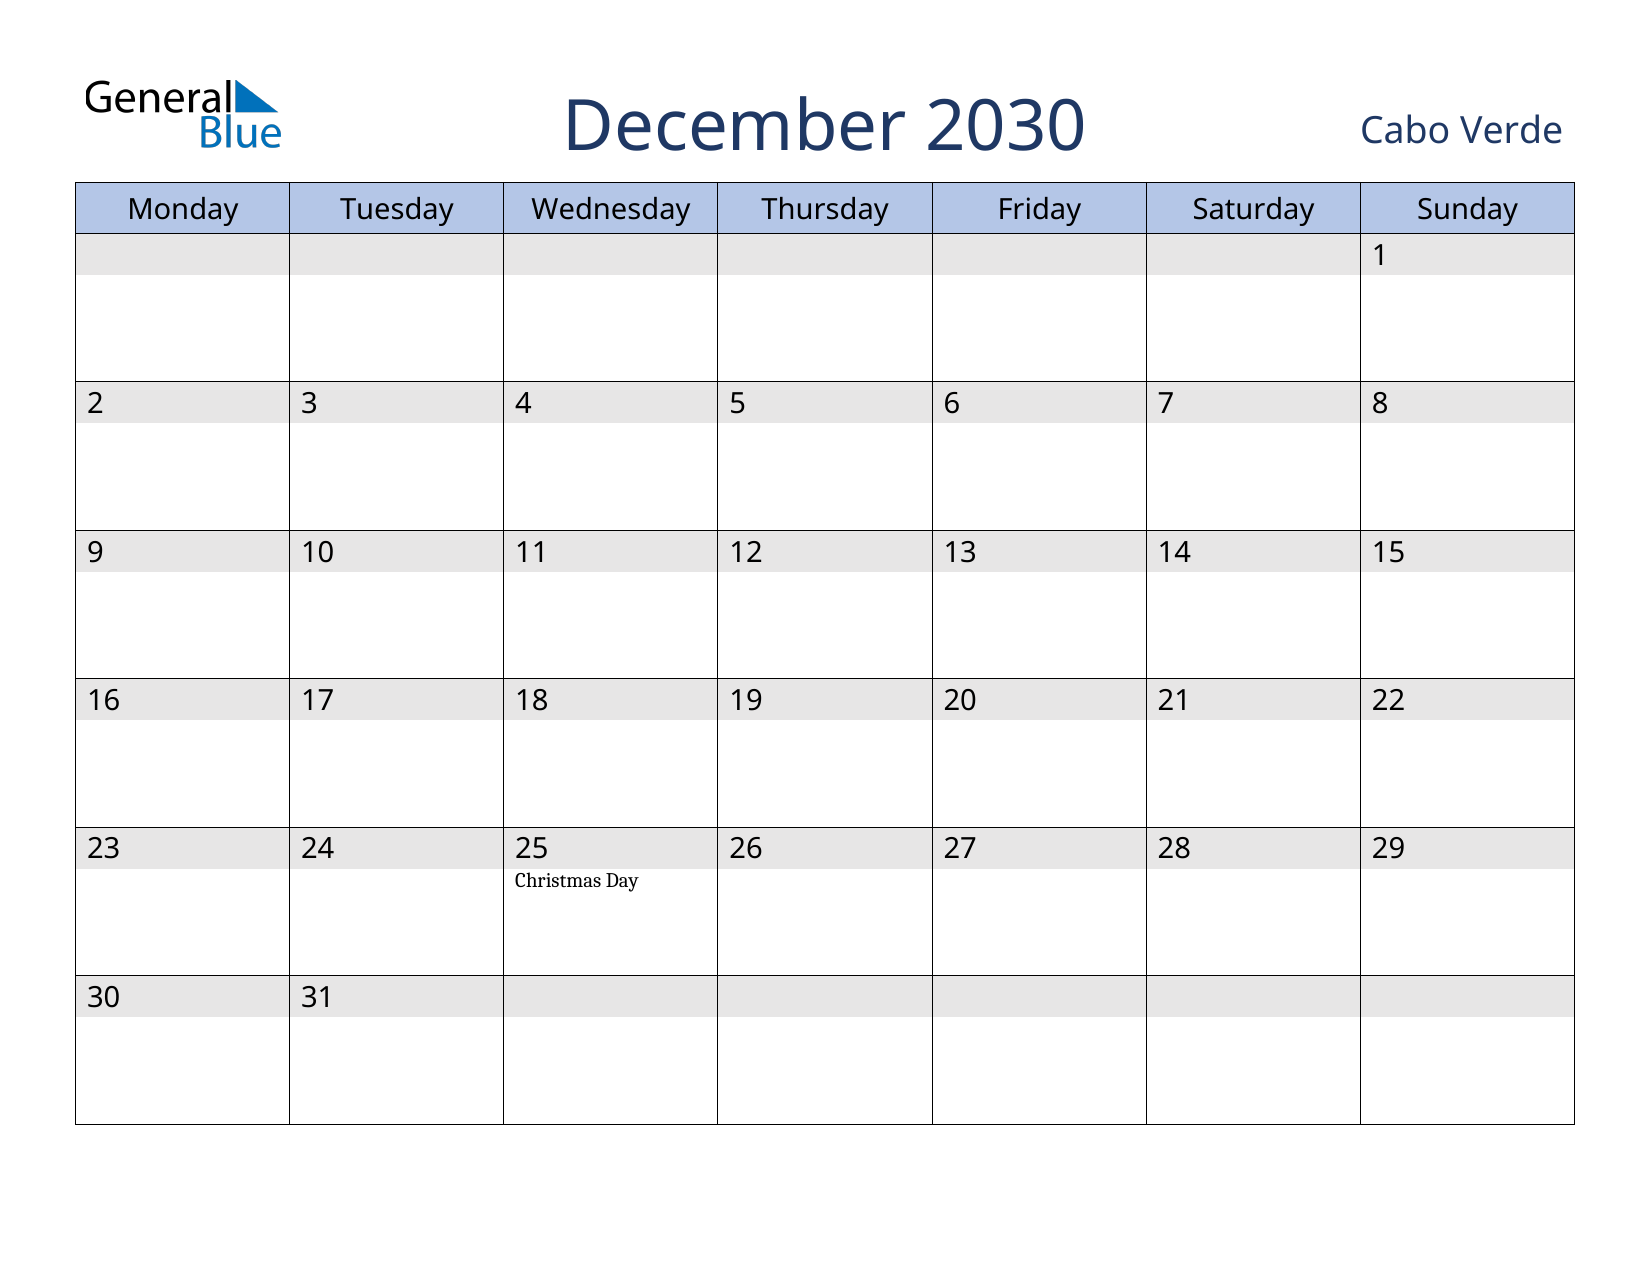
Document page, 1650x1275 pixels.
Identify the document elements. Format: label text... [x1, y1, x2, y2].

table_cell [718, 234, 932, 275]
table_cell 12 [718, 531, 932, 572]
table_cell Thursday [718, 183, 932, 233]
table_cell [1147, 1017, 1360, 1123]
table_cell [504, 1017, 717, 1123]
table_cell 14 [1147, 531, 1360, 572]
table_cell 18 [504, 679, 717, 720]
table_cell [290, 869, 503, 975]
table_cell [290, 423, 503, 530]
table_cell [504, 423, 717, 530]
table_cell [76, 275, 289, 381]
table_cell [504, 720, 717, 827]
table_cell [504, 275, 717, 381]
table_cell [933, 572, 1146, 678]
table_cell 11 [504, 531, 717, 572]
table_cell [1147, 976, 1360, 1017]
table_cell [1147, 869, 1360, 975]
table_cell 15 [1361, 531, 1574, 572]
table_cell [1361, 572, 1574, 678]
table_cell [290, 275, 503, 381]
table_cell 19 [718, 679, 932, 720]
table_cell 4 [504, 382, 717, 423]
table_cell Friday [933, 183, 1146, 233]
table_cell [1147, 234, 1360, 275]
table_cell [76, 869, 289, 975]
table_cell [1361, 720, 1574, 827]
table_cell 2 [76, 382, 289, 423]
table_cell [504, 234, 717, 275]
table_cell [504, 976, 717, 1017]
table_cell 3 [290, 382, 503, 423]
table_cell [290, 572, 503, 678]
table_cell [718, 572, 932, 678]
table_cell Christmas Day [504, 869, 717, 975]
table_cell [76, 572, 289, 678]
table_cell 8 [1361, 382, 1574, 423]
table_cell [933, 234, 1146, 275]
table_cell [933, 976, 1146, 1017]
table_cell [1361, 1017, 1574, 1123]
table_cell 26 [718, 828, 932, 869]
table_cell [76, 720, 289, 827]
table_cell 31 [290, 976, 503, 1017]
table_cell [718, 720, 932, 827]
table_cell [933, 869, 1146, 975]
table_cell [1361, 869, 1574, 975]
table_cell [504, 572, 717, 678]
table_cell Tuesday [290, 183, 503, 233]
table_cell 13 [933, 531, 1146, 572]
table_cell [76, 234, 289, 275]
table_cell [933, 1017, 1146, 1123]
table_cell [1361, 976, 1574, 1017]
table_cell 21 [1147, 679, 1360, 720]
table_cell [76, 1017, 289, 1123]
table_cell [1361, 423, 1574, 530]
table_cell [290, 720, 503, 827]
table_cell 1 [1361, 234, 1574, 275]
table_cell 27 [933, 828, 1146, 869]
table_cell Wednesday [504, 183, 717, 233]
table_cell [1147, 275, 1360, 381]
table_cell [718, 1017, 932, 1123]
table_cell 29 [1361, 828, 1574, 869]
table_cell [718, 275, 932, 381]
table_header Cabo Verde [1146, 75, 1574, 182]
table_cell 7 [1147, 382, 1360, 423]
table_cell [1147, 572, 1360, 678]
table_header [76, 75, 503, 182]
table_cell Sunday [1361, 183, 1574, 233]
table_cell 25 [504, 828, 717, 869]
table_cell 10 [290, 531, 503, 572]
table_cell [933, 720, 1146, 827]
table_cell 17 [290, 679, 503, 720]
table_header December 2030 [504, 75, 1146, 182]
table_cell [1361, 275, 1574, 381]
table_cell Saturday [1147, 183, 1360, 233]
table_cell [1147, 720, 1360, 827]
table_cell [718, 423, 932, 530]
table_cell 24 [290, 828, 503, 869]
table_cell 30 [76, 976, 289, 1017]
table_cell 16 [76, 679, 289, 720]
table_cell [1147, 423, 1360, 530]
table_cell 23 [76, 828, 289, 869]
table_cell 9 [76, 531, 289, 572]
table_cell 22 [1361, 679, 1574, 720]
table_cell [933, 423, 1146, 530]
table_cell [718, 976, 932, 1017]
picture [86, 80, 281, 148]
table_cell [933, 275, 1146, 381]
table_cell [290, 234, 503, 275]
table_cell 28 [1147, 828, 1360, 869]
table_cell [718, 869, 932, 975]
table_cell [290, 1017, 503, 1123]
table_cell 20 [933, 679, 1146, 720]
table_cell 5 [718, 382, 932, 423]
table_cell 6 [933, 382, 1146, 423]
table_cell [76, 423, 289, 530]
table_cell Monday [76, 183, 289, 233]
